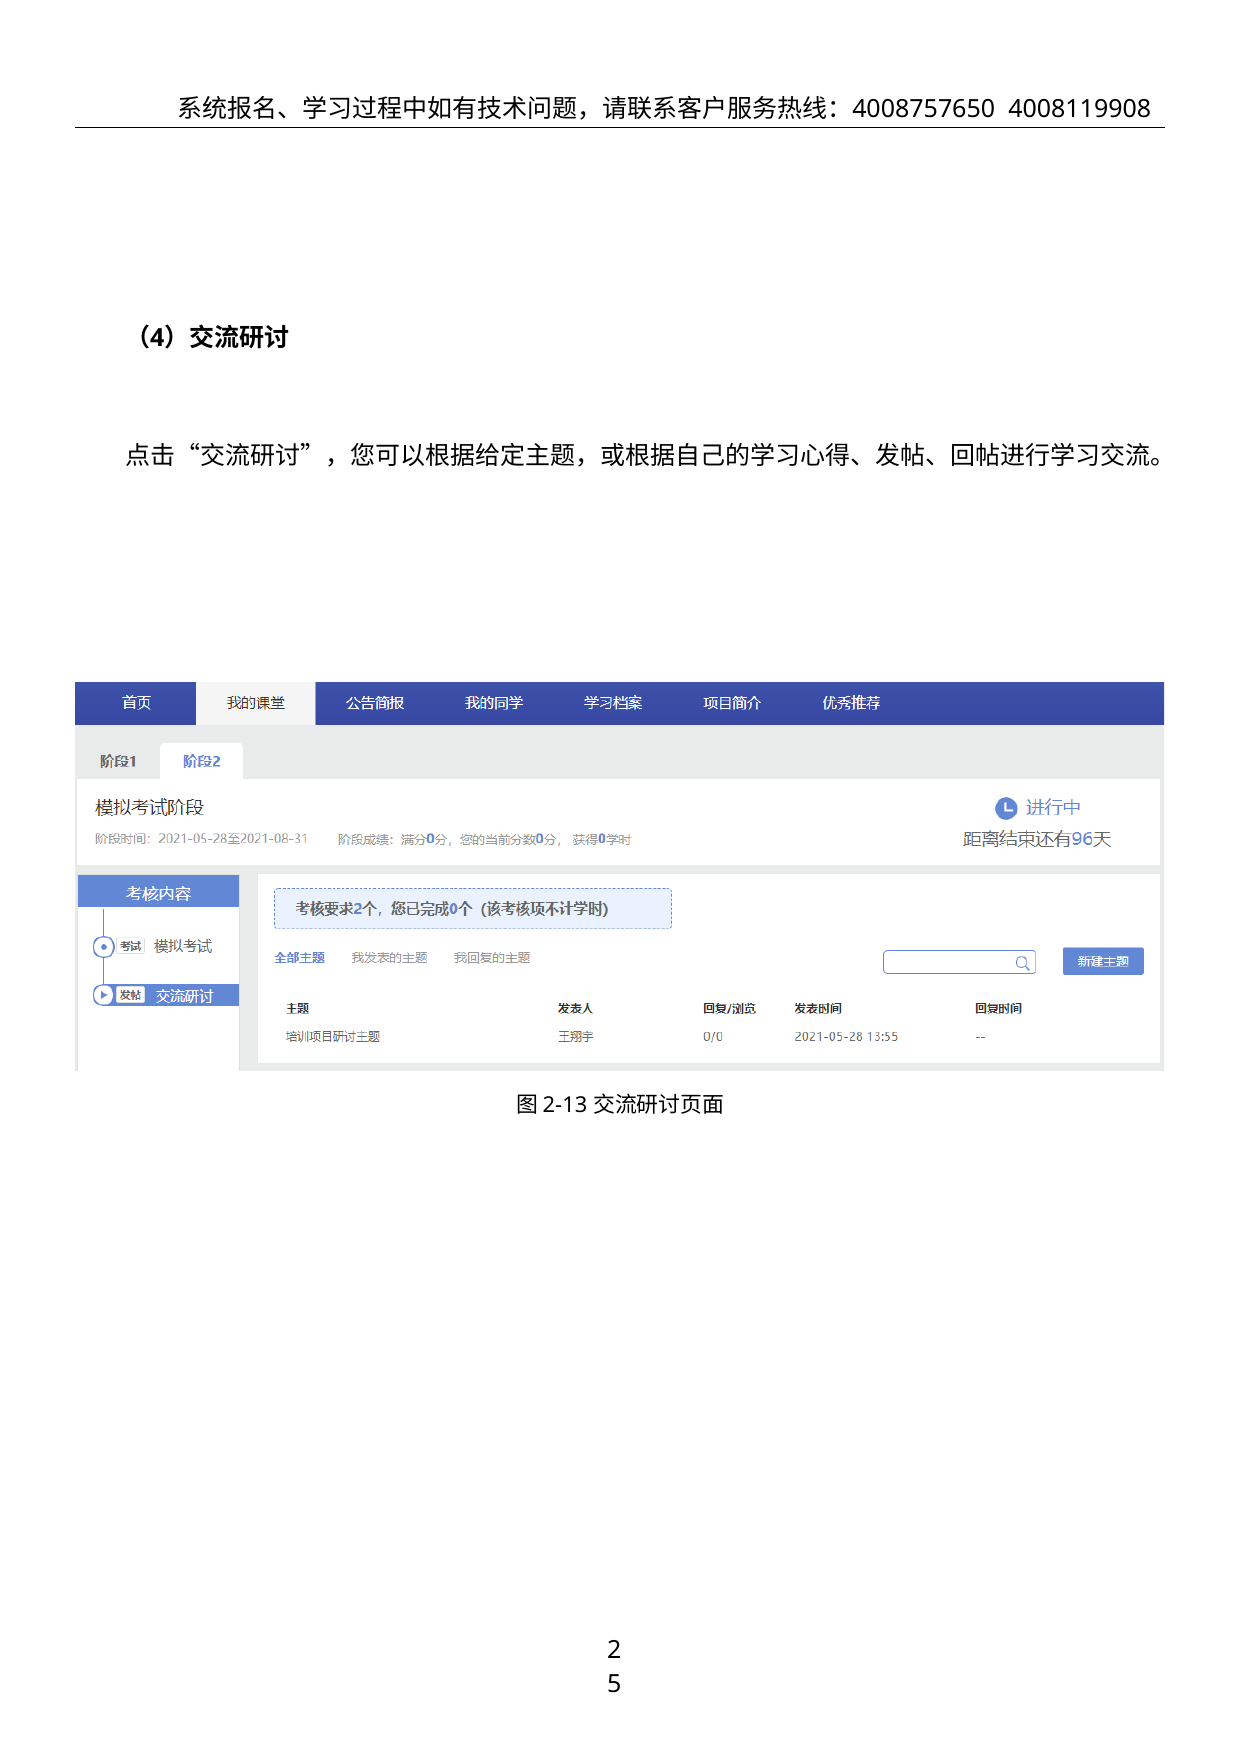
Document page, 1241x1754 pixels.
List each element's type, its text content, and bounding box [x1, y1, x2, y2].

picture [75, 682, 1165, 1071]
list （4）交流研讨 [75, 303, 1165, 368]
text 点击“交流研讨”，您可以根据给定主题，或根据自己的学习心得、发帖、回帖进行学习交流。 [75, 421, 1165, 682]
text 图2-13 交流研讨页面 [75, 1086, 1165, 1119]
